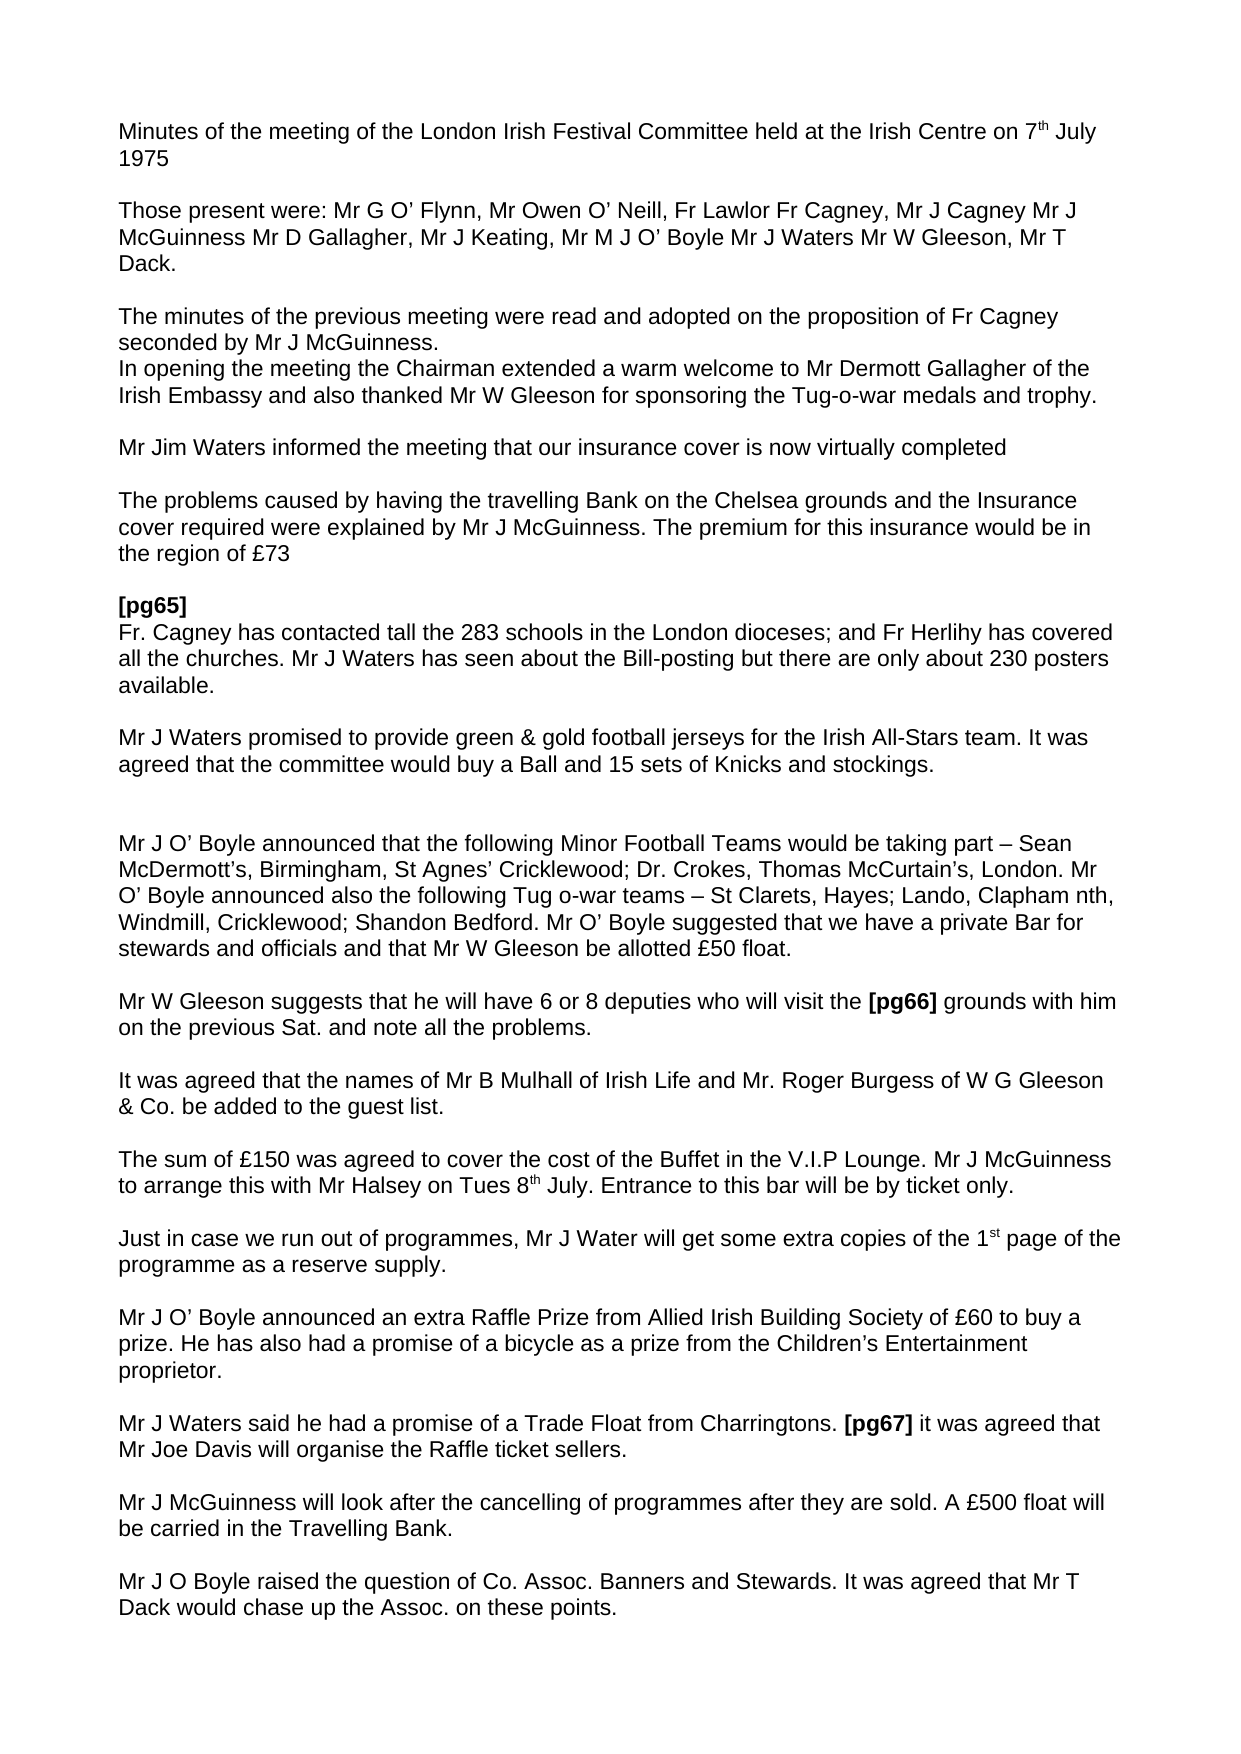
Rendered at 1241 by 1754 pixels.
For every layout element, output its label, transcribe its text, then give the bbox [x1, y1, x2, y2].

text Mr J O’ Boyle announced an extra Raffle Prize from Allied Irish Building Society of £60 to buy a prize. He has also had a promise of a bicycle as a prize from the Children’s Entertainment proprietor. [118, 1304, 1122, 1383]
text It was agreed that the names of Mr B Mulhall of Irish Life and Mr. Roger Burgess of W G Gleeson & Co. be added to the guest list. [118, 1067, 1122, 1119]
text [pg65] [118, 592, 1122, 619]
text The sum of £150 was agreed to cover the cost of the Buffet in the V.I.P Lounge. Mr J McGuinness to arrange this with Mr Halsey on Tues 8th July. Entrance to this bar will be by ticket only. [118, 1146, 1122, 1199]
text Mr J Waters said he had a promise of a Trade Float from Charringtons. [pg67] it was agreed that Mr Joe Davis will organise the Raffle ticket sellers. [118, 1409, 1122, 1462]
text Mr J O’ Boyle announced that the following Minor Football Teams would be taking part – Sean McDermott’s, Birmingham, St Agnes’ Cricklewood; Dr. Crokes, Thomas McCurtain’s, London. Mr O’ Boyle announced also the following Tug o-war teams – St Clarets, Hayes; Lando, Clapham nth, Windmill, Cricklewood; Shandon Bedford. Mr O’ Boyle suggested that we have a private Bar for stewards and officials and that Mr W Gleeson be allotted £50 float. [118, 830, 1122, 961]
text Fr. Cagney has contacted tall the 283 schools in the London dioceses; and Fr Herlihy has covered all the churches. Mr J Waters has seen about the Bill-posting but there are only about 230 posters available. [118, 619, 1122, 698]
text Mr J Waters promised to provide green & gold football jerseys for the Irish All-Stars team. It was agreed that the committee would buy a Ball and 15 sets of Knicks and stockings. [118, 724, 1122, 777]
text Mr Jim Waters informed the meeting that our insurance cover is now virtually completed [118, 434, 1122, 461]
text The minutes of the previous meeting were read and adopted on the proposition of Fr Cagney seconded by Mr J McGuinness. [118, 303, 1122, 355]
text Mr J McGuinness will look after the cancelling of programmes after they are sold. A £500 float will be carried in the Travelling Bank. [118, 1488, 1122, 1541]
text Mr J O Boyle raised the question of Co. Assoc. Banners and Stewards. It was agreed that Mr T Dack would chase up the Assoc. on these points. [118, 1568, 1122, 1620]
text Just in case we run out of programmes, Mr J Water will get some extra copies of the 1st page of the programme as a reserve supply. [118, 1225, 1122, 1278]
text The problems caused by having the travelling Bank on the Chelsea grounds and the Insurance cover required were explained by Mr J McGuinness. The premium for this insurance would be in the region of £73 [118, 487, 1122, 566]
text Those present were: Mr G O’ Flynn, Mr Owen O’ Neill, Fr Lawlor Fr Cagney, Mr J Cagney Mr J McGuinness Mr D Gallagher, Mr J Keating, Mr M J O’ Boyle Mr J Waters Mr W Gleeson, Mr T Dack. [118, 197, 1122, 276]
text In opening the meeting the Chairman extended a warm welcome to Mr Dermott Gallagher of the Irish Embassy and also thanked Mr W Gleeson for sponsoring the Tug-o-war medals and trophy. [118, 355, 1122, 408]
text Mr W Gleeson suggests that he will have 6 or 8 deputies who will visit the [pg66] grounds with him on the previous Sat. and note all the problems. [118, 988, 1122, 1041]
text Minutes of the meeting of the London Irish Festival Committee held at the Irish Centre on 7th July 1975 [118, 118, 1122, 171]
